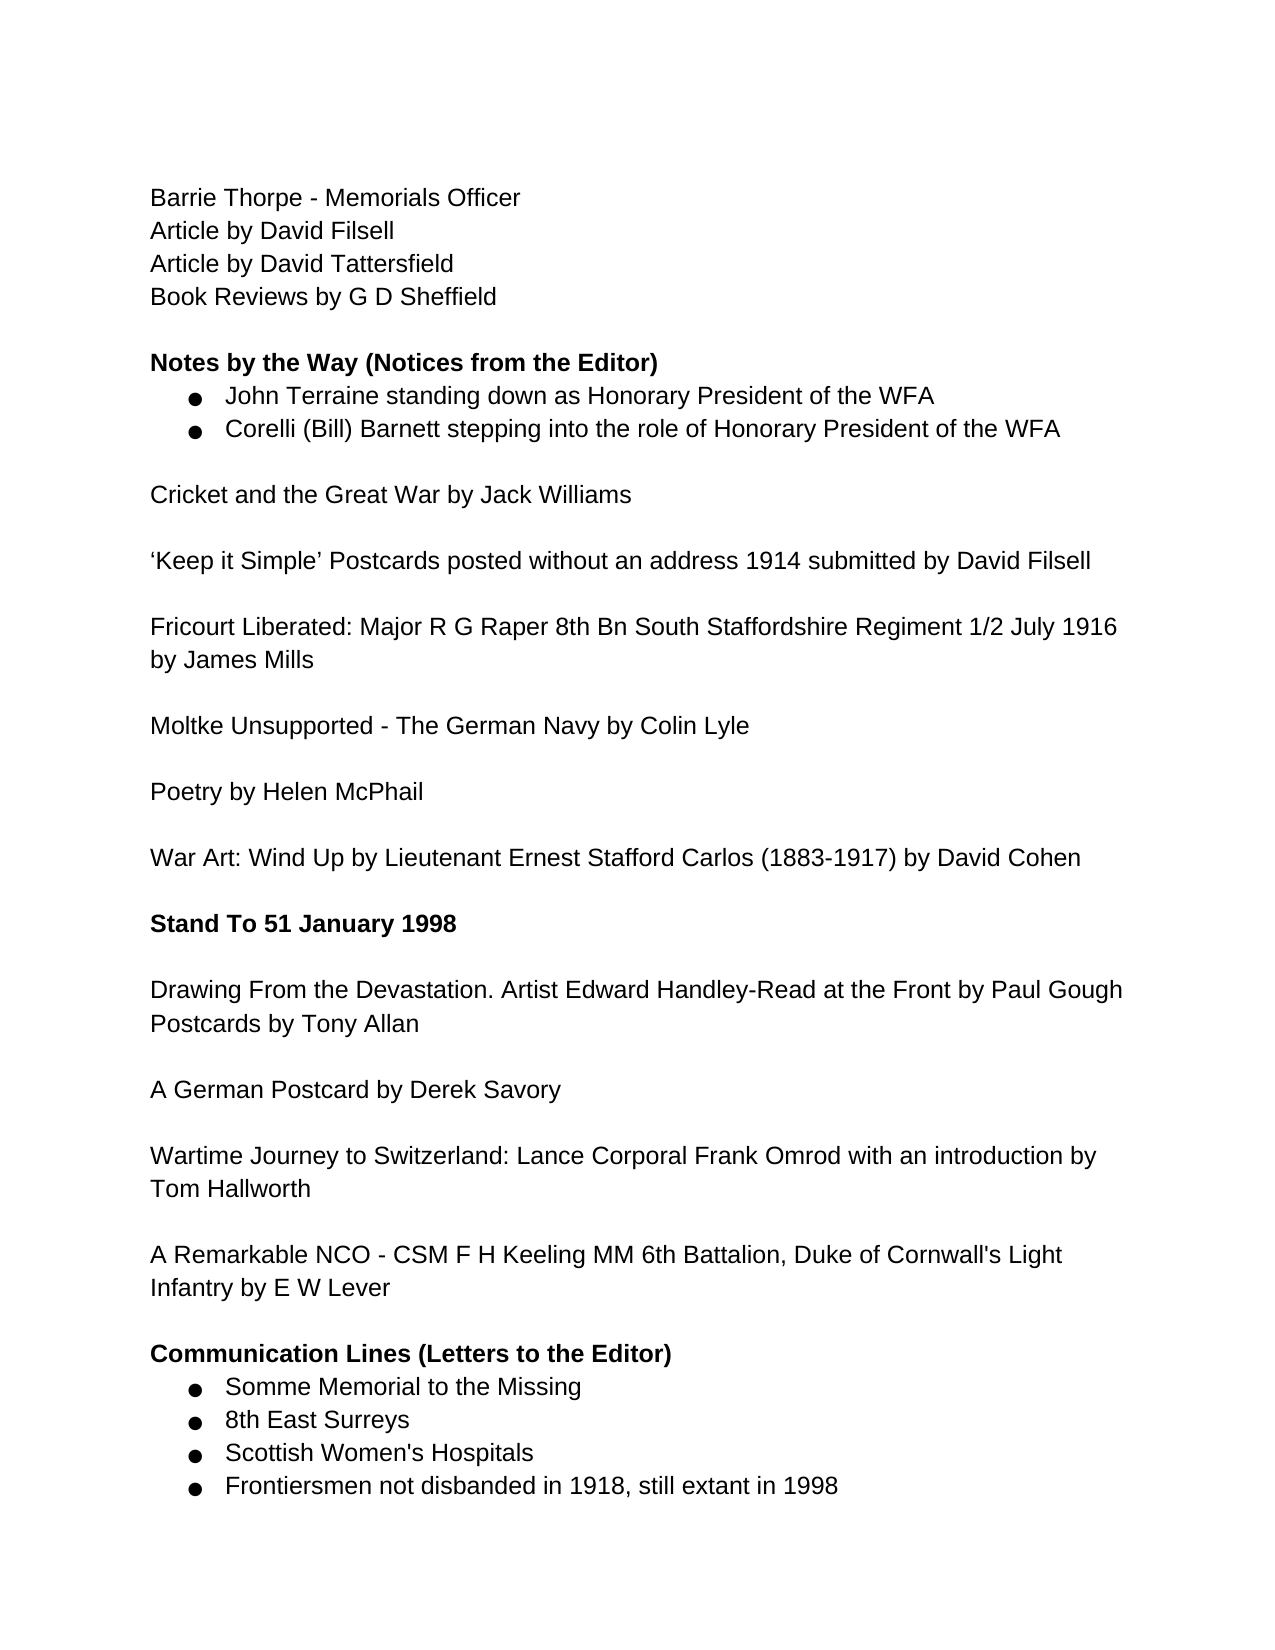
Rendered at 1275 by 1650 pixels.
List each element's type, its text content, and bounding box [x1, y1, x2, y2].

text Notes by the Way (Notices from the Editor) [150, 348, 1125, 377]
text A Remarkable NCO - CSM F H Keeling MM 6th Battalion, Duke of Cornwall's Light Infantry by E W Lever [150, 1240, 1125, 1301]
list 8th East Surreys [187, 1405, 1125, 1433]
text Article by David Tattersfield [150, 249, 1125, 278]
text Poetry by Helen McPhail [150, 777, 1125, 806]
text Book Reviews by G D Sheffield [150, 282, 1125, 311]
text A German Postcard by Derek Savory [150, 1074, 1125, 1103]
list Scottish Women's Hospitals [187, 1438, 1125, 1467]
text Moltke Unsupported - The German Navy by Colin Lyle [150, 711, 1125, 740]
text Stand To 51 January 1998 [150, 909, 1125, 938]
list Somme Memorial to the Missing [187, 1372, 1125, 1401]
text War Art: Wind Up by Lieutenant Ernest Stafford Carlos (1883-1917) by David Cohen [150, 843, 1125, 872]
list John Terraine standing down as Honorary President of the WFA [187, 381, 1125, 410]
text Communication Lines (Letters to the Editor) [150, 1339, 1125, 1367]
text Postcards by Tony Allan [150, 1008, 1125, 1037]
text ‘Keep it Simple’ Postcards posted without an address 1914 submitted by David Filsell [150, 546, 1125, 575]
text Cricket and the Great War by Jack Williams [150, 480, 1125, 509]
text Drawing From the Devastation. Artist Edward Handley-Read at the Front by Paul Gough [150, 976, 1125, 1004]
text Fricourt Liberated: Major R G Raper 8th Bn South Staffordshire Regiment 1/2 July 1916 by James Mills [150, 612, 1125, 674]
text Barrie Thorpe - Memorials Officer [150, 183, 1125, 212]
list Frontiersmen not disbanded in 1918, still extant in 1998 [187, 1471, 1125, 1499]
list Corelli (Bill) Barnett stepping into the role of Honorary President of the WFA [187, 414, 1125, 443]
text Wartime Journey to Switzerland: Lance Corporal Frank Omrod with an introduction by Tom Hallworth [150, 1141, 1125, 1202]
text Article by David Filsell [150, 216, 1125, 245]
